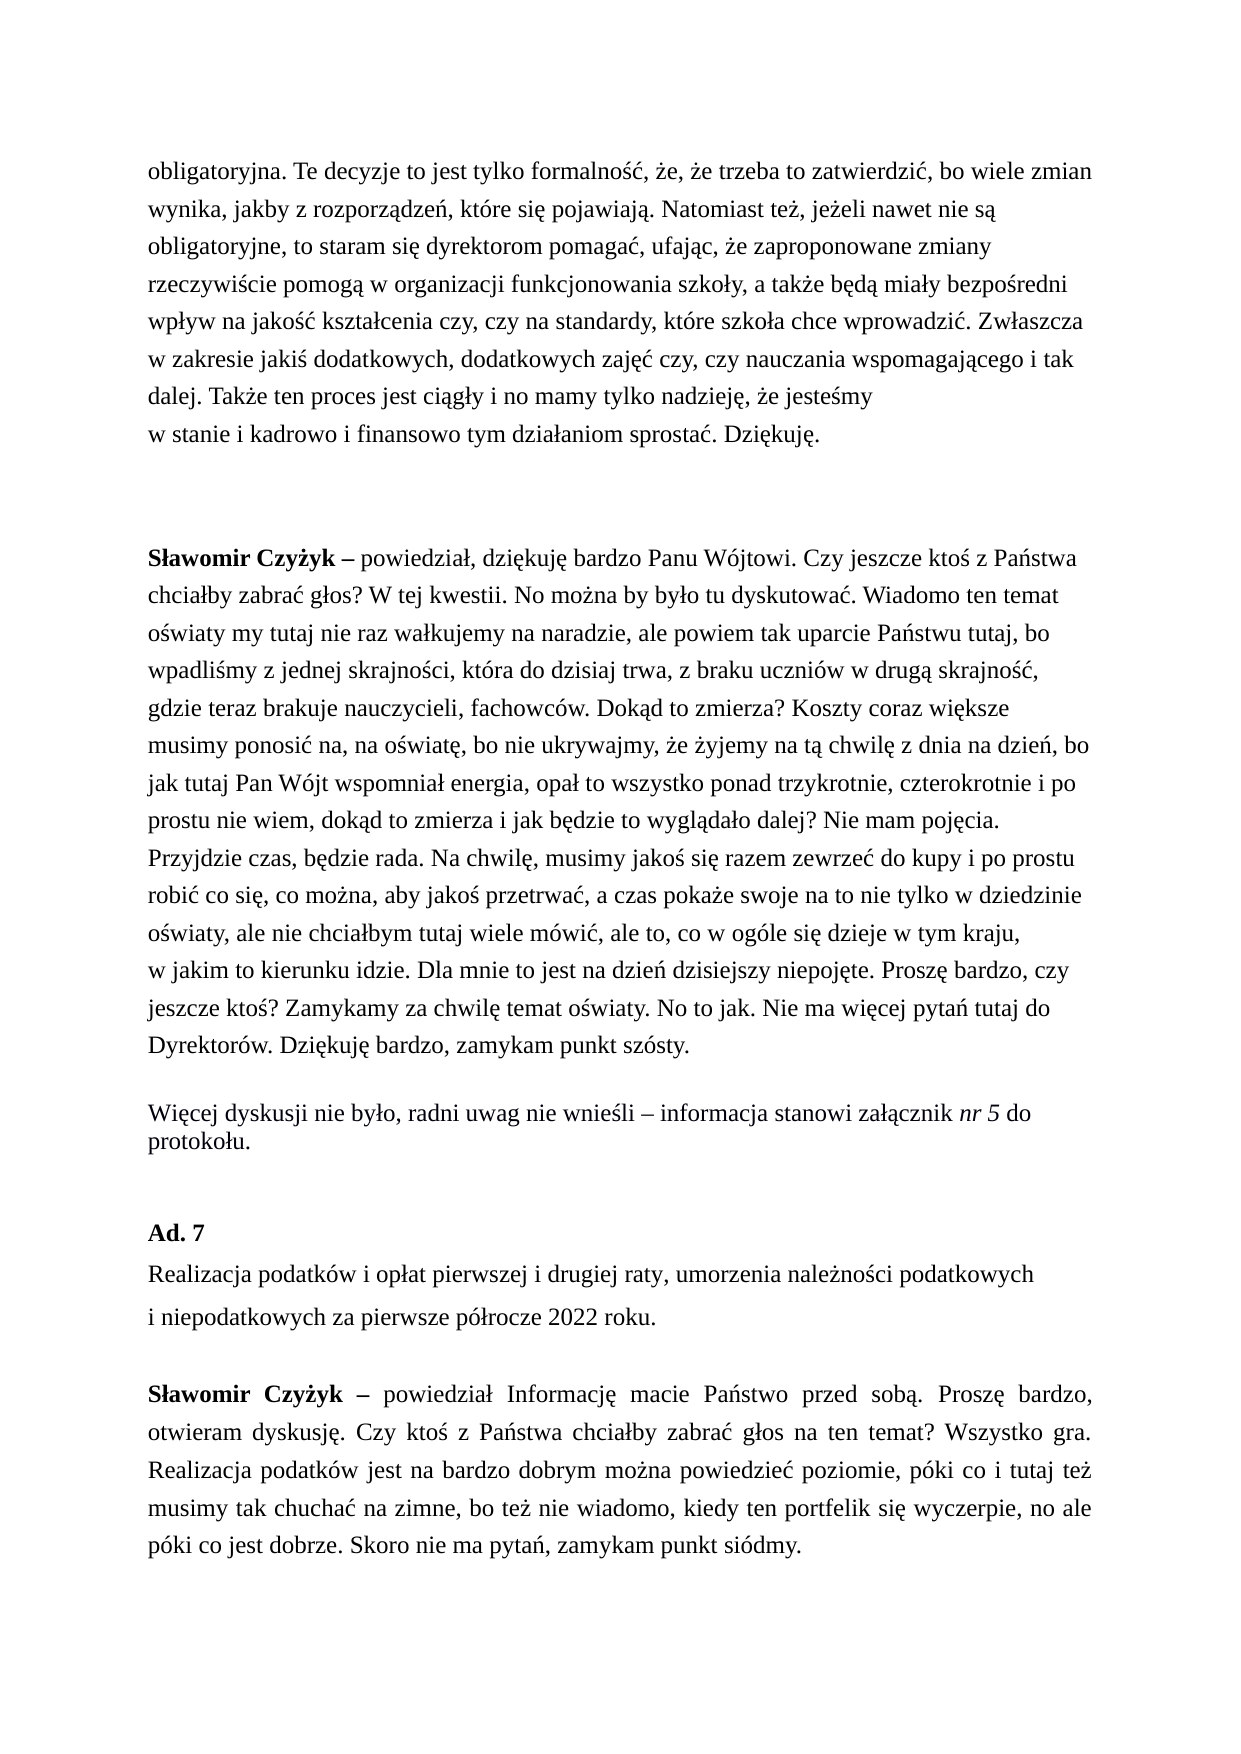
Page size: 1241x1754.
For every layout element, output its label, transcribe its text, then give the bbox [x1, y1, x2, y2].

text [148, 148, 1093, 448]
text Realizacja podatków i opłat pierwszej i drugiej raty, umorzenia należności podatkowych i niepodatkowych za pierwsze półrocze 2022 roku. [148, 1259, 1093, 1331]
text Sławomir Czyżyk – powiedział Informację macie Państwo przed sobą. Proszę bardzo, otwieram dyskusję. Czy ktoś z Państwa chciałby zabrać głos na ten temat? Wszystko gra. Realizacja podatków jest na bardzo dobrym można powiedzieć poziomie, póki co i tutaj też musimy tak chuchać na zimne, bo też nie wiadomo, kiedy ten portfelik się wyczerpie, no ale póki co jest dobrze. Skoro nie ma pytań, zamykam punkt siódmy. [148, 1370, 1093, 1559]
text Sławomir Czyżyk – powiedział, dziękuję bardzo Panu Wójtowi. Czy jeszcze ktoś z Państwa chciałby zabrać głos? W tej kwestii. No można by było tu dyskutować. Wiadomo ten temat oświaty my tutaj nie raz wałkujemy na naradzie, ale powiem tak uparcie Państwu tutaj, bo wpadliśmy z jednej skrajności, która do dzisiaj trwa, z braku uczniów w drugą skrajność, gdzie teraz brakuje nauczycieli, fachowców. Dokąd to zmierza? Koszty coraz większe musimy ponosić na, na oświatę, bo nie ukrywajmy, że żyjemy na tą chwilę z dnia na dzień, bo jak tutaj Pan Wójt wspomniał energia, opał to wszystko ponad trzykrotnie, czterokrotnie i po prostu nie wiem, dokąd to zmierza i jak będzie to wyglądało dalej? Nie mam pojęcia. Przyjdzie czas, będzie rada. Na chwilę, musimy jakoś się razem zewrzeć do kupy i po prostu robić co się, co można, aby jakoś przetrwać, a czas pokaże swoje na to nie tylko w dziedzinie oświaty, ale nie chciałbym tutaj wiele mówić, ale to, co w ogóle się dzieje w tym kraju, w jakim to kierunku idzie. Dla mnie to jest na dzień dzisiejszy niepojęte. Proszę bardzo, czy jeszcze ktoś? Zamykamy za chwilę temat oświaty. No to jak. Nie ma więcej pytań tutaj do Dyrektorów. Dziękuję bardzo, zamykam punkt szósty. [148, 534, 1093, 1059]
text Więcej dyskusji nie było, radni uwag nie wnieśli – informacja stanowi załącznik nr 5 do protokołu. [148, 1098, 1093, 1155]
text Ad. 7 [148, 1218, 1093, 1246]
